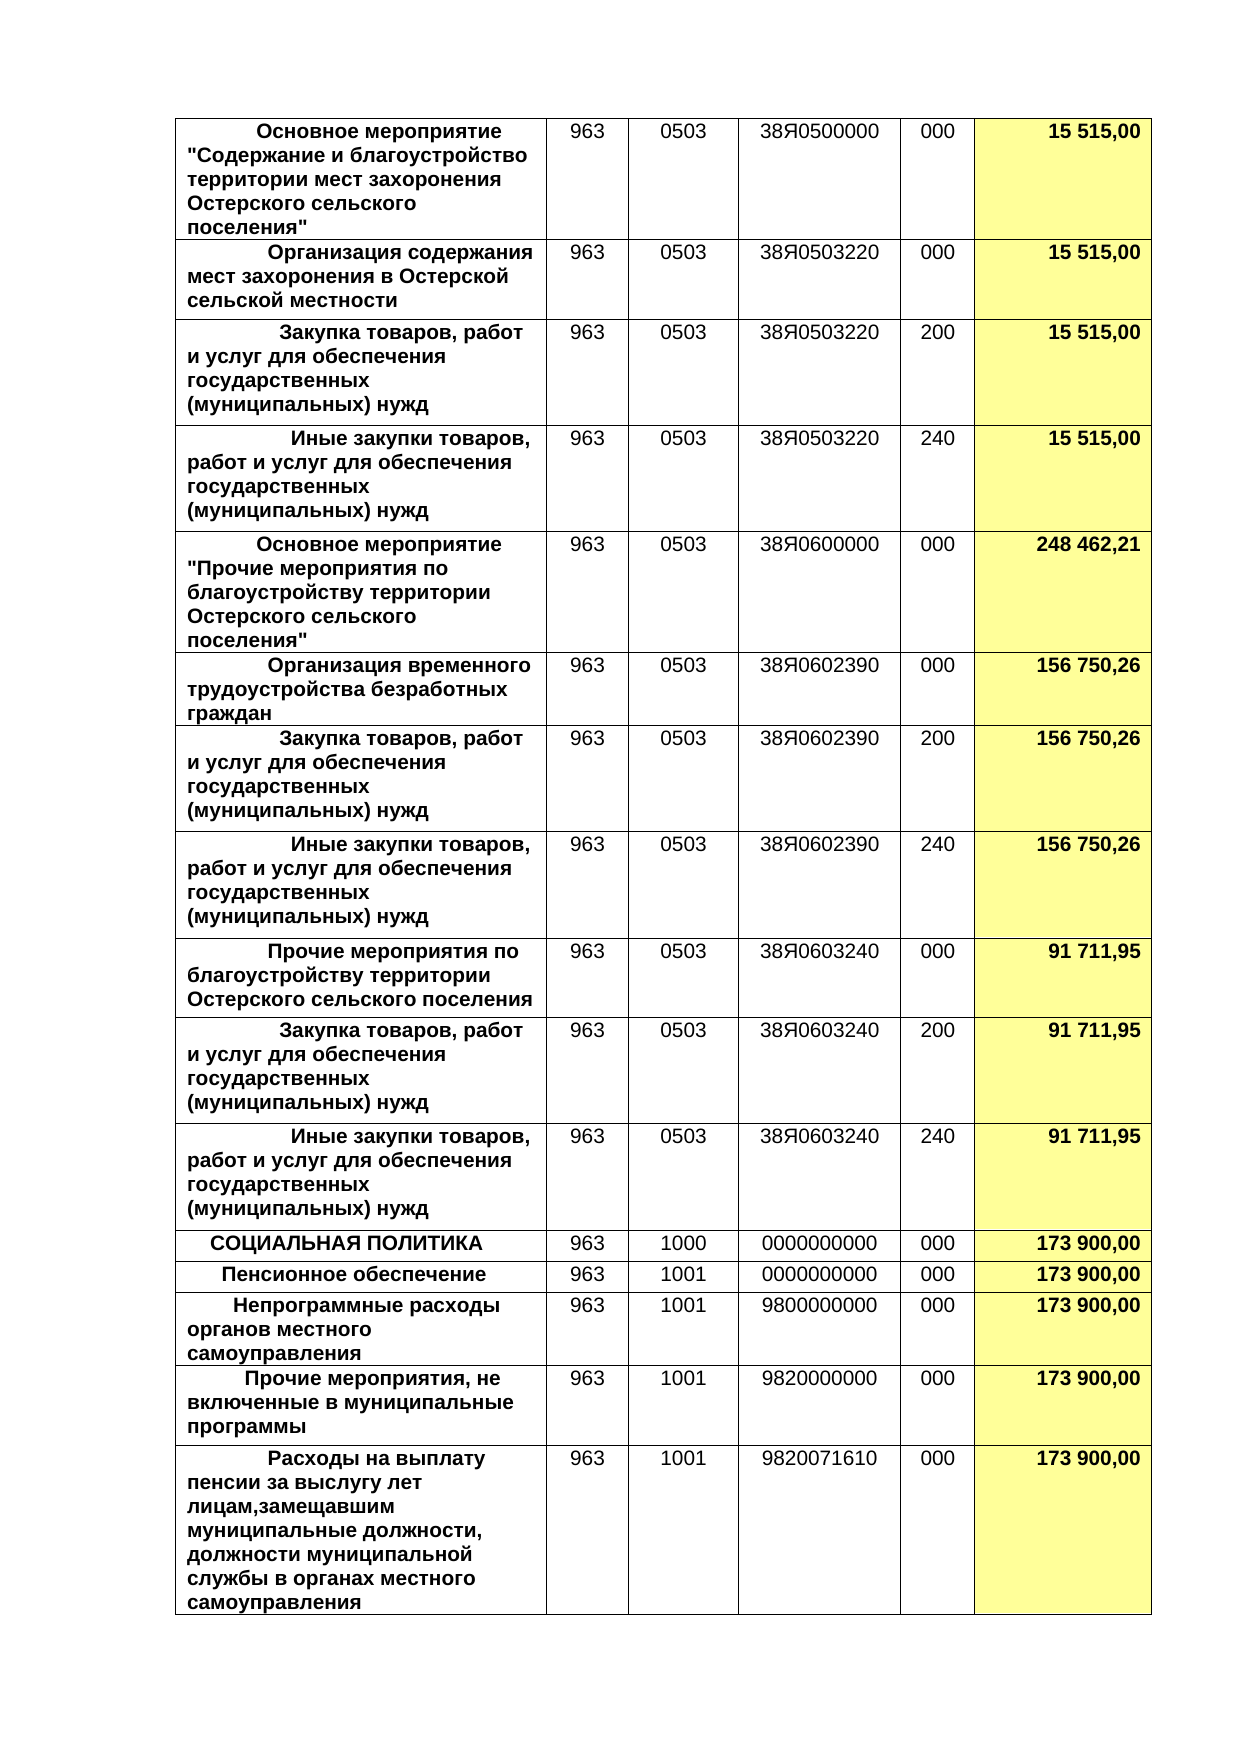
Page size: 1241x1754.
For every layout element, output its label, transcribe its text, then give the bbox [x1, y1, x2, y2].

table_cell 173 900,00 [975, 1446, 1151, 1613]
table_cell 15 515,00 [975, 426, 1151, 531]
table_cell 000 [901, 1231, 974, 1261]
table_cell 240 [901, 426, 974, 531]
table_cell Иные закупки товаров, работ и услуг для обеспечения государственных (муниципальных) нужд [176, 426, 546, 531]
table_cell 963 [547, 240, 628, 319]
table_cell 000 [901, 1262, 974, 1292]
table_cell Иные закупки товаров, работ и услуг для обеспечения государственных (муниципальных) нужд [176, 1124, 546, 1229]
table_cell 000 [901, 240, 974, 319]
table_cell 38Я0503220 [739, 240, 900, 319]
table_cell 0503 [629, 320, 738, 425]
table_cell Основное мероприятие "Содержание и благоустройство территории мест захоронения Остерского сельского поселения" [176, 119, 546, 239]
table_cell 38Я0600000 [739, 532, 900, 652]
table_cell Прочие мероприятия по благоустройству территории Остерского сельского поселения [176, 939, 546, 1017]
table_cell 38Я0602390 [739, 832, 900, 937]
table_cell 0503 [629, 1124, 738, 1229]
table_cell 15 515,00 [975, 119, 1151, 239]
table_cell 200 [901, 320, 974, 425]
table_cell 963 [547, 726, 628, 831]
table_cell 38Я0503220 [739, 320, 900, 425]
table_cell Закупка товаров, работ и услуг для обеспечения государственных (муниципальных) нужд [176, 320, 546, 425]
table_cell 963 [547, 1124, 628, 1229]
table_cell 0503 [629, 726, 738, 831]
table_cell 963 [547, 1366, 628, 1445]
table_cell 000 [901, 1366, 974, 1445]
table_cell 15 515,00 [975, 320, 1151, 425]
table_cell Организация содержания мест захоронения в Остерской сельской местности [176, 240, 546, 319]
table_cell 000 [901, 939, 974, 1017]
table_cell 0503 [629, 532, 738, 652]
table_cell Организация временного трудоустройства безработных граждан [176, 653, 546, 725]
table_cell 963 [547, 320, 628, 425]
table_cell 0503 [629, 939, 738, 1017]
table_cell 156 750,26 [975, 832, 1151, 937]
table_cell 0503 [629, 1018, 738, 1123]
table_cell 0000000000 [739, 1231, 900, 1261]
table_cell 000 [901, 1293, 974, 1365]
table_cell 0503 [629, 653, 738, 725]
table_cell 963 [547, 1262, 628, 1292]
table_cell 173 900,00 [975, 1231, 1151, 1261]
table_cell 963 [547, 532, 628, 652]
table_cell 38Я0603240 [739, 1124, 900, 1229]
table_cell 38Я0602390 [739, 726, 900, 831]
table_cell 240 [901, 1124, 974, 1229]
table_cell 38Я0602390 [739, 653, 900, 725]
table_cell СОЦИАЛЬНАЯ ПОЛИТИКА [176, 1231, 546, 1261]
table_cell 1000 [629, 1231, 738, 1261]
table_cell 0503 [629, 119, 738, 239]
table_cell 1001 [629, 1293, 738, 1365]
table_cell 000 [901, 119, 974, 239]
table_cell 000 [901, 653, 974, 725]
table_cell 38Я0503220 [739, 426, 900, 531]
table_cell 38Я0500000 [739, 119, 900, 239]
table_cell Закупка товаров, работ и услуг для обеспечения государственных (муниципальных) нужд [176, 726, 546, 831]
table_cell 38Я0603240 [739, 939, 900, 1017]
table_cell 173 900,00 [975, 1262, 1151, 1292]
table_cell 1001 [629, 1262, 738, 1292]
table_cell 963 [547, 1231, 628, 1261]
table_cell 963 [547, 832, 628, 937]
table_cell 156 750,26 [975, 726, 1151, 831]
table_cell 000 [901, 1446, 974, 1613]
table_cell 0503 [629, 426, 738, 531]
table_cell 9820071610 [739, 1446, 900, 1613]
table_cell Основное мероприятие "Прочие мероприятия по благоустройству территории Остерского сельского поселения" [176, 532, 546, 652]
table_cell 200 [901, 726, 974, 831]
table_cell 1001 [629, 1366, 738, 1445]
table_cell Закупка товаров, работ и услуг для обеспечения государственных (муниципальных) нужд [176, 1018, 546, 1123]
table_cell 1001 [629, 1446, 738, 1613]
table_cell 963 [547, 1293, 628, 1365]
table_cell 000 [901, 532, 974, 652]
table_cell 0503 [629, 240, 738, 319]
table_cell 0000000000 [739, 1262, 900, 1292]
table_cell 38Я0603240 [739, 1018, 900, 1123]
table_cell Иные закупки товаров, работ и услуг для обеспечения государственных (муниципальных) нужд [176, 832, 546, 937]
table_cell 173 900,00 [975, 1293, 1151, 1365]
table_cell 963 [547, 1018, 628, 1123]
table_cell 963 [547, 939, 628, 1017]
table_cell 240 [901, 832, 974, 937]
table_cell Расходы на выплату пенсии за выслугу лет лицам,замещавшим муниципальные должности, должности муниципальной службы в органах местного самоуправления [176, 1446, 546, 1613]
table_cell 91 711,95 [975, 1124, 1151, 1229]
table_cell 963 [547, 653, 628, 725]
table_cell 91 711,95 [975, 939, 1151, 1017]
table_cell Непрограммные расходы органов местного самоуправления [176, 1293, 546, 1365]
table_cell 156 750,26 [975, 653, 1151, 725]
table_cell Пенсионное обеспечение [176, 1262, 546, 1292]
table_cell 963 [547, 426, 628, 531]
table_cell 9800000000 [739, 1293, 900, 1365]
table_cell 91 711,95 [975, 1018, 1151, 1123]
table_cell 0503 [629, 832, 738, 937]
table_cell 963 [547, 119, 628, 239]
table_cell 173 900,00 [975, 1366, 1151, 1445]
table_cell 963 [547, 1446, 628, 1613]
table_cell 9820000000 [739, 1366, 900, 1445]
table_cell 200 [901, 1018, 974, 1123]
table_cell 15 515,00 [975, 240, 1151, 319]
table_cell Прочие мероприятия, не включенные в муниципальные программы [176, 1366, 546, 1445]
table_cell 248 462,21 [975, 532, 1151, 652]
